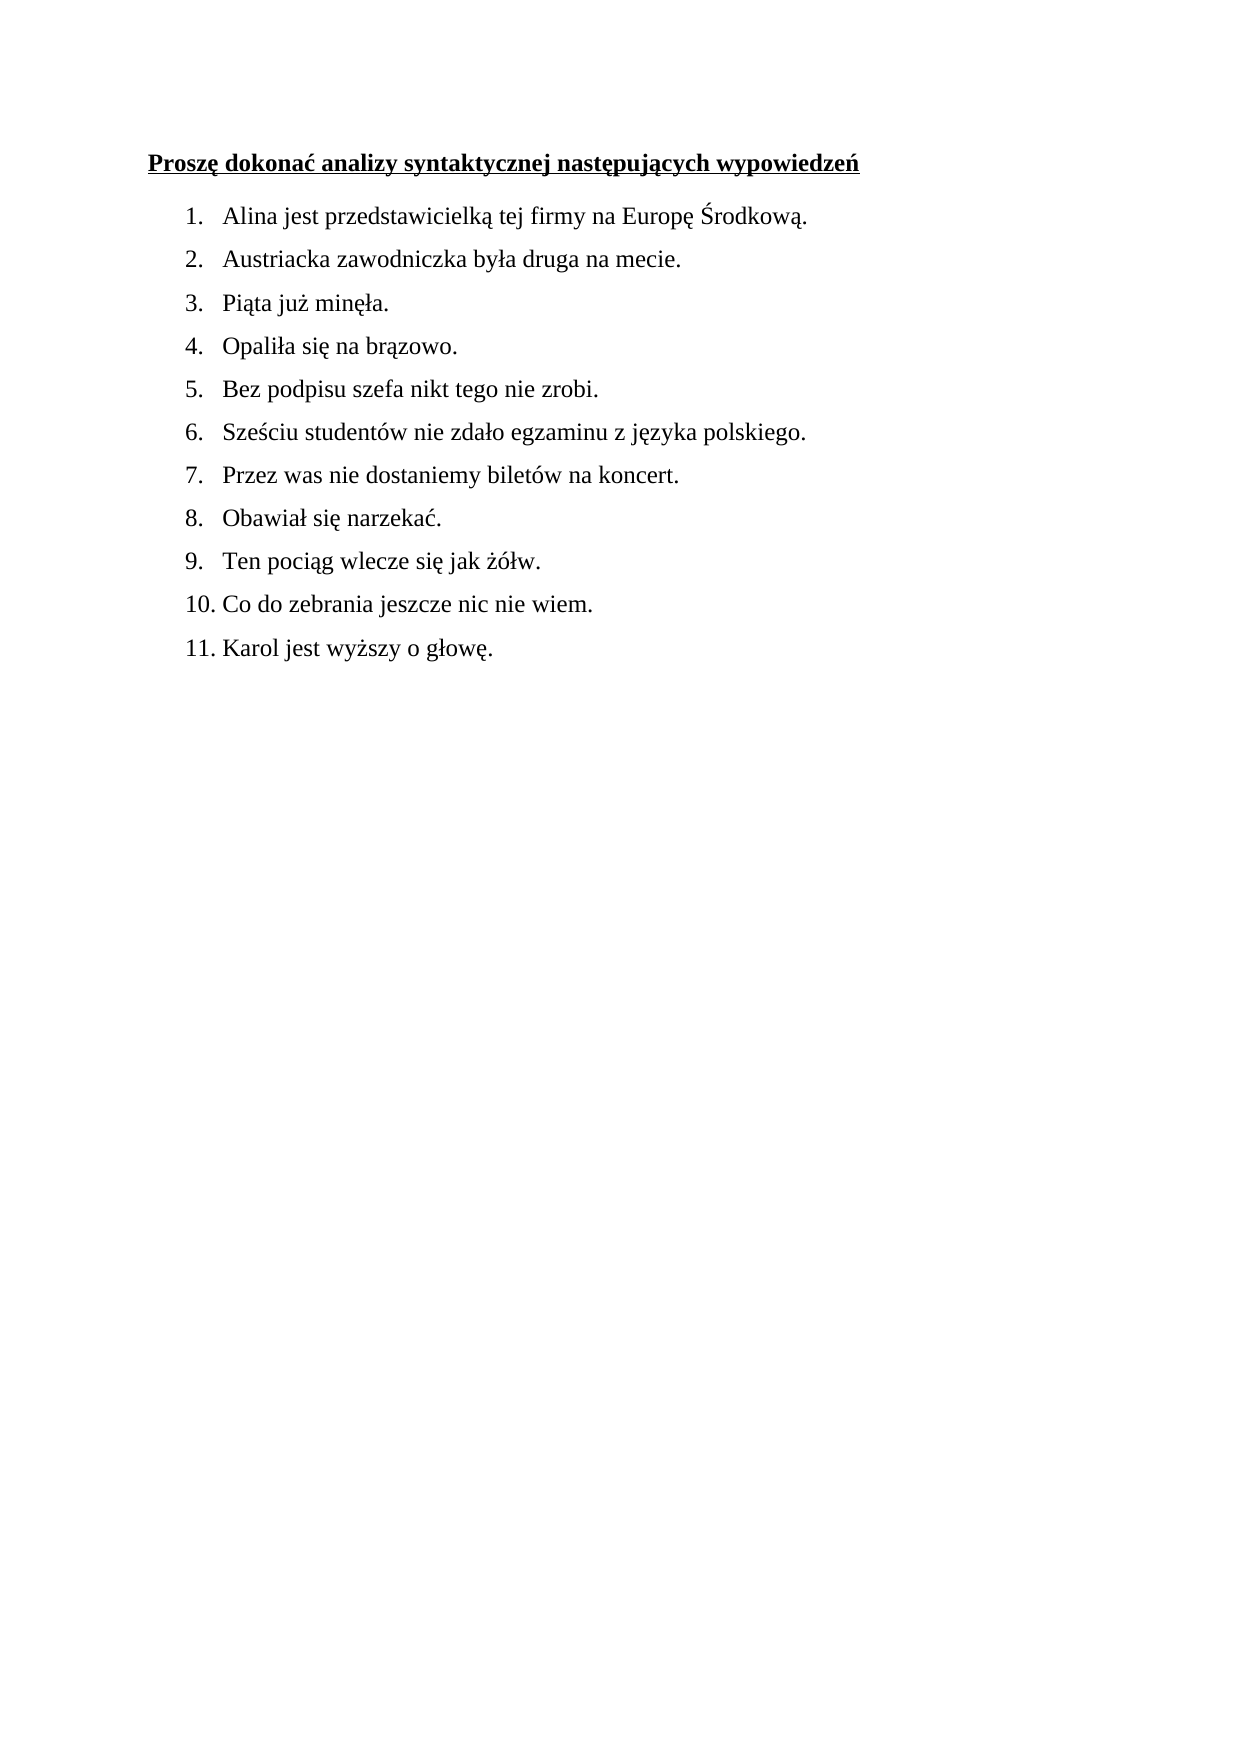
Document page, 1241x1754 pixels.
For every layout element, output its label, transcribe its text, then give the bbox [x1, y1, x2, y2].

list Austriacka zawodniczka była druga na mecie. [185, 244, 1093, 273]
list Ten pociąg wlecze się jak żółw. [185, 546, 1093, 575]
list Opaliła się na brązowo. [185, 331, 1093, 359]
list Obawiał się narzekać. [185, 503, 1093, 532]
list Przez was nie dostaniemy biletów na koncert. [185, 460, 1093, 489]
list Bez podpisu szefa nikt tego nie zrobi. [185, 374, 1093, 403]
list Co do zebrania jeszcze nic nie wiem. [185, 589, 1093, 618]
list Piąta już minęła. [185, 288, 1093, 316]
list Alina jest przedstawicielką tej firmy na Europę Środkową. [185, 201, 1093, 230]
text Proszę dokonać analizy syntaktycznej następujących wypowiedzeń [148, 148, 1093, 176]
list Sześciu studentów nie zdało egzaminu z języka polskiego. [185, 417, 1093, 446]
list Karol jest wyższy o głowę. [185, 633, 1093, 661]
